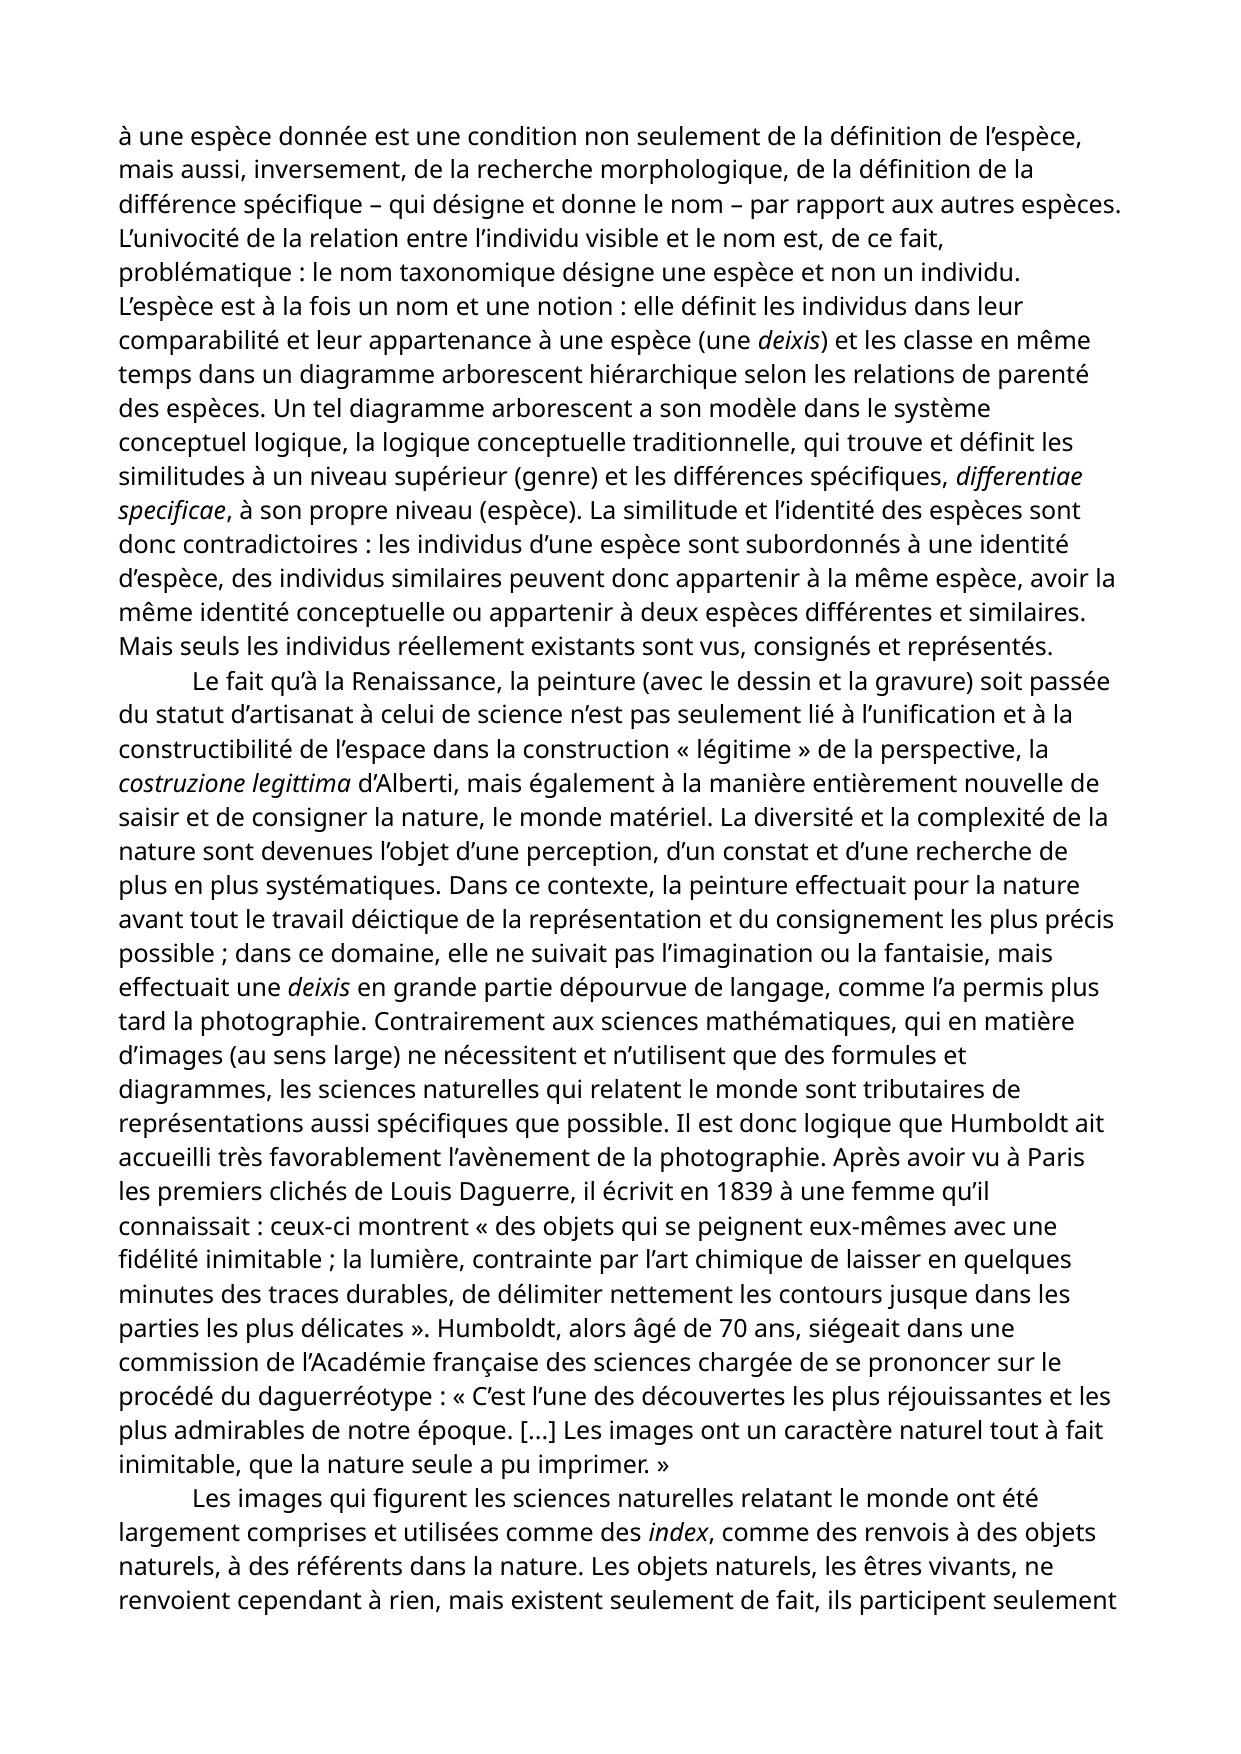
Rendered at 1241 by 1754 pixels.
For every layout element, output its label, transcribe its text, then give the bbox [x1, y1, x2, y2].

text Le fait qu’à la Renaissance, la peinture (avec le dessin et la gravure) soit passée du statut d’artisanat à celui de science n’est pas seulement lié à l’unification et à la constructibilité de l’espace dans la construction « légitime » de la perspective, la costruzione legittima d’Alberti, mais également à la manière entièrement nouvelle de saisir et de consigner la nature, le monde matériel. La diversité et la complexité de la nature sont devenues l’objet d’une perception, d’un constat et d’une recherche de plus en plus systématiques. Dans ce contexte, la peinture effectuait pour la nature avant tout le travail déictique de la représentation et du consignement les plus précis possible ; dans ce domaine, elle ne suivait pas l’imagination ou la fantaisie, mais effectuait une deixis en grande partie dépourvue de langage, comme l’a permis plus tard la photographie. Contrairement aux sciences mathématiques, qui en matière d’images (au sens large) ne nécessitent et n’utilisent que des formules et diagrammes, les sciences naturelles qui relatent le monde sont tributaires de représentations aussi spécifiques que possible. Il est donc logique que Humboldt ait accueilli très favorablement l’avènement de la photographie. Après avoir vu à Paris les premiers clichés de Louis Daguerre, il écrivit en 1839 à une femme qu’il connaissait : ceux-ci montrent « des objets qui se peignent eux-mêmes avec une fidélité inimitable ; la lumière, contrainte par l’art chimique de laisser en quelques minutes des traces durables, de délimiter nettement les contours jusque dans les parties les plus délicates ». Humboldt, alors âgé de 70 ans, siégeait dans une commission de l’Académie française des sciences chargée de se prononcer sur le procédé du daguerréotype : « C’est l’une des découvertes les plus réjouissantes et les plus admirables de notre époque. [...] Les images ont un caractère naturel tout à fait inimitable, que la nature seule a pu imprimer. » [118, 663, 1122, 1481]
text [118, 1481, 1122, 1617]
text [118, 118, 1122, 663]
